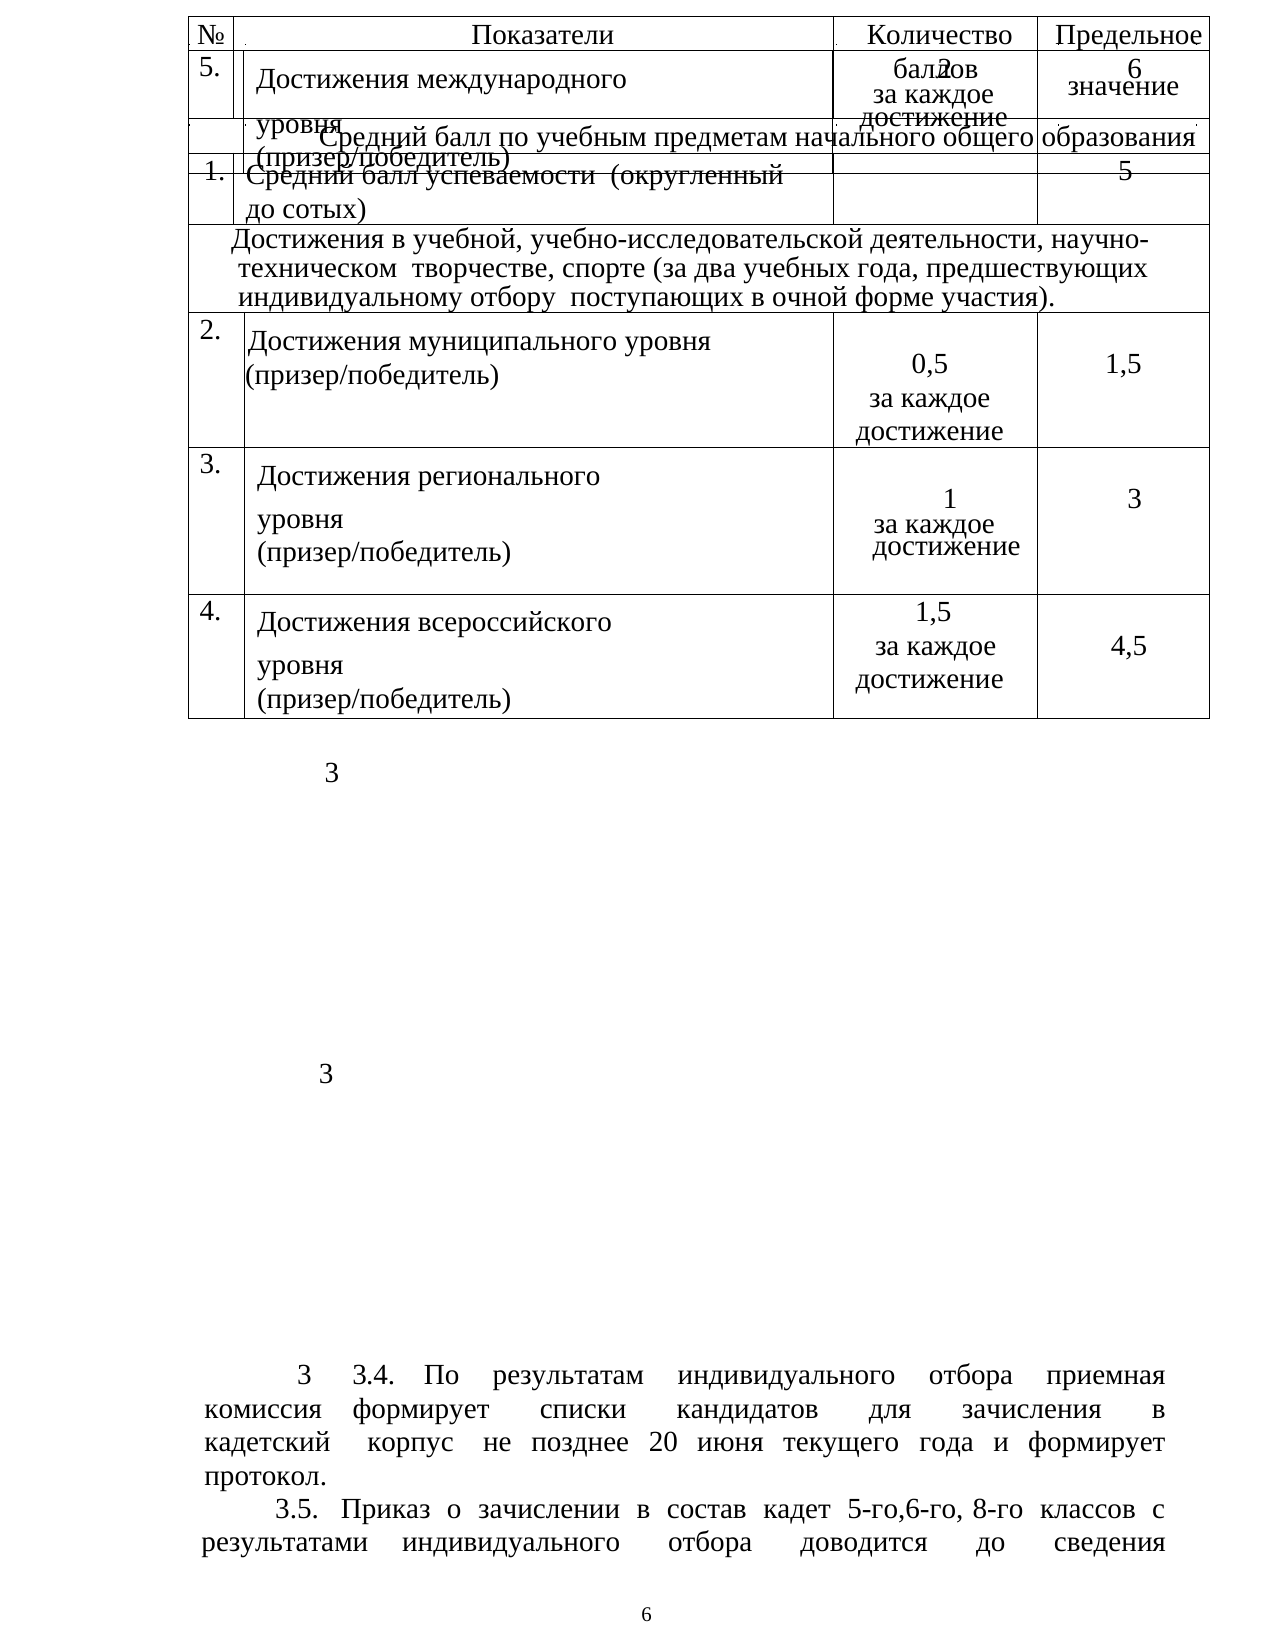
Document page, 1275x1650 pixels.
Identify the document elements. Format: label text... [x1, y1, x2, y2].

table_header № [189, 17, 233, 50]
text 3 [236, 1057, 1166, 1091]
table_header Количество баллов [834, 17, 1037, 50]
table_cell 0,5 за каждое достижение [834, 313, 1037, 447]
table_cell 1,5 за каждое достижение [834, 595, 1037, 717]
table_cell Средний балл успеваемости (округленный до сотых) [234, 174, 833, 224]
table_cell Достижения в учебной, учебно-исследовательской деятельности, научно-техническом творчестве, спорте (за два учебных года, предшествующих индивидуальному отбору поступающих в очной форме участия). [189, 225, 1209, 312]
table_header 6 [1038, 51, 1209, 173]
table_cell 4,5 [1038, 595, 1209, 717]
table_header 5. [189, 51, 243, 173]
text 3 3.4. По результатам индивидуального отбора приемная комиссия формирует списки кандидатов для зачисления в кадетский корпус не позднее 20 июня текущего года и формирует протокол. [204, 1358, 1166, 1492]
table_cell Достижения муниципального уровня (призер/победитель) [245, 313, 833, 447]
table_cell [834, 174, 1037, 224]
table_cell 4. [189, 595, 244, 717]
table_cell 1 за каждое достижение [834, 448, 1037, 593]
table_header Предельное значение [1038, 17, 1209, 50]
table_cell Достижения всероссийского уровня (призер/победитель) [245, 595, 833, 717]
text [201, 1492, 1166, 1558]
table_cell 2. [189, 313, 244, 447]
text 3 [236, 756, 1144, 790]
table_cell Достижения регионального уровня (призер/победитель) [245, 448, 833, 593]
table_cell 1. [189, 174, 233, 224]
table_header 2 за каждое достижение [833, 51, 1037, 173]
table_cell 1,5 [1038, 313, 1209, 447]
table_cell 3. [189, 448, 244, 593]
table_cell 3 [1038, 448, 1209, 593]
table_header Достижения международного уровня (призер/победитель) [244, 51, 832, 173]
table_cell 5 [1038, 174, 1209, 224]
table_header Показатели [234, 17, 833, 50]
